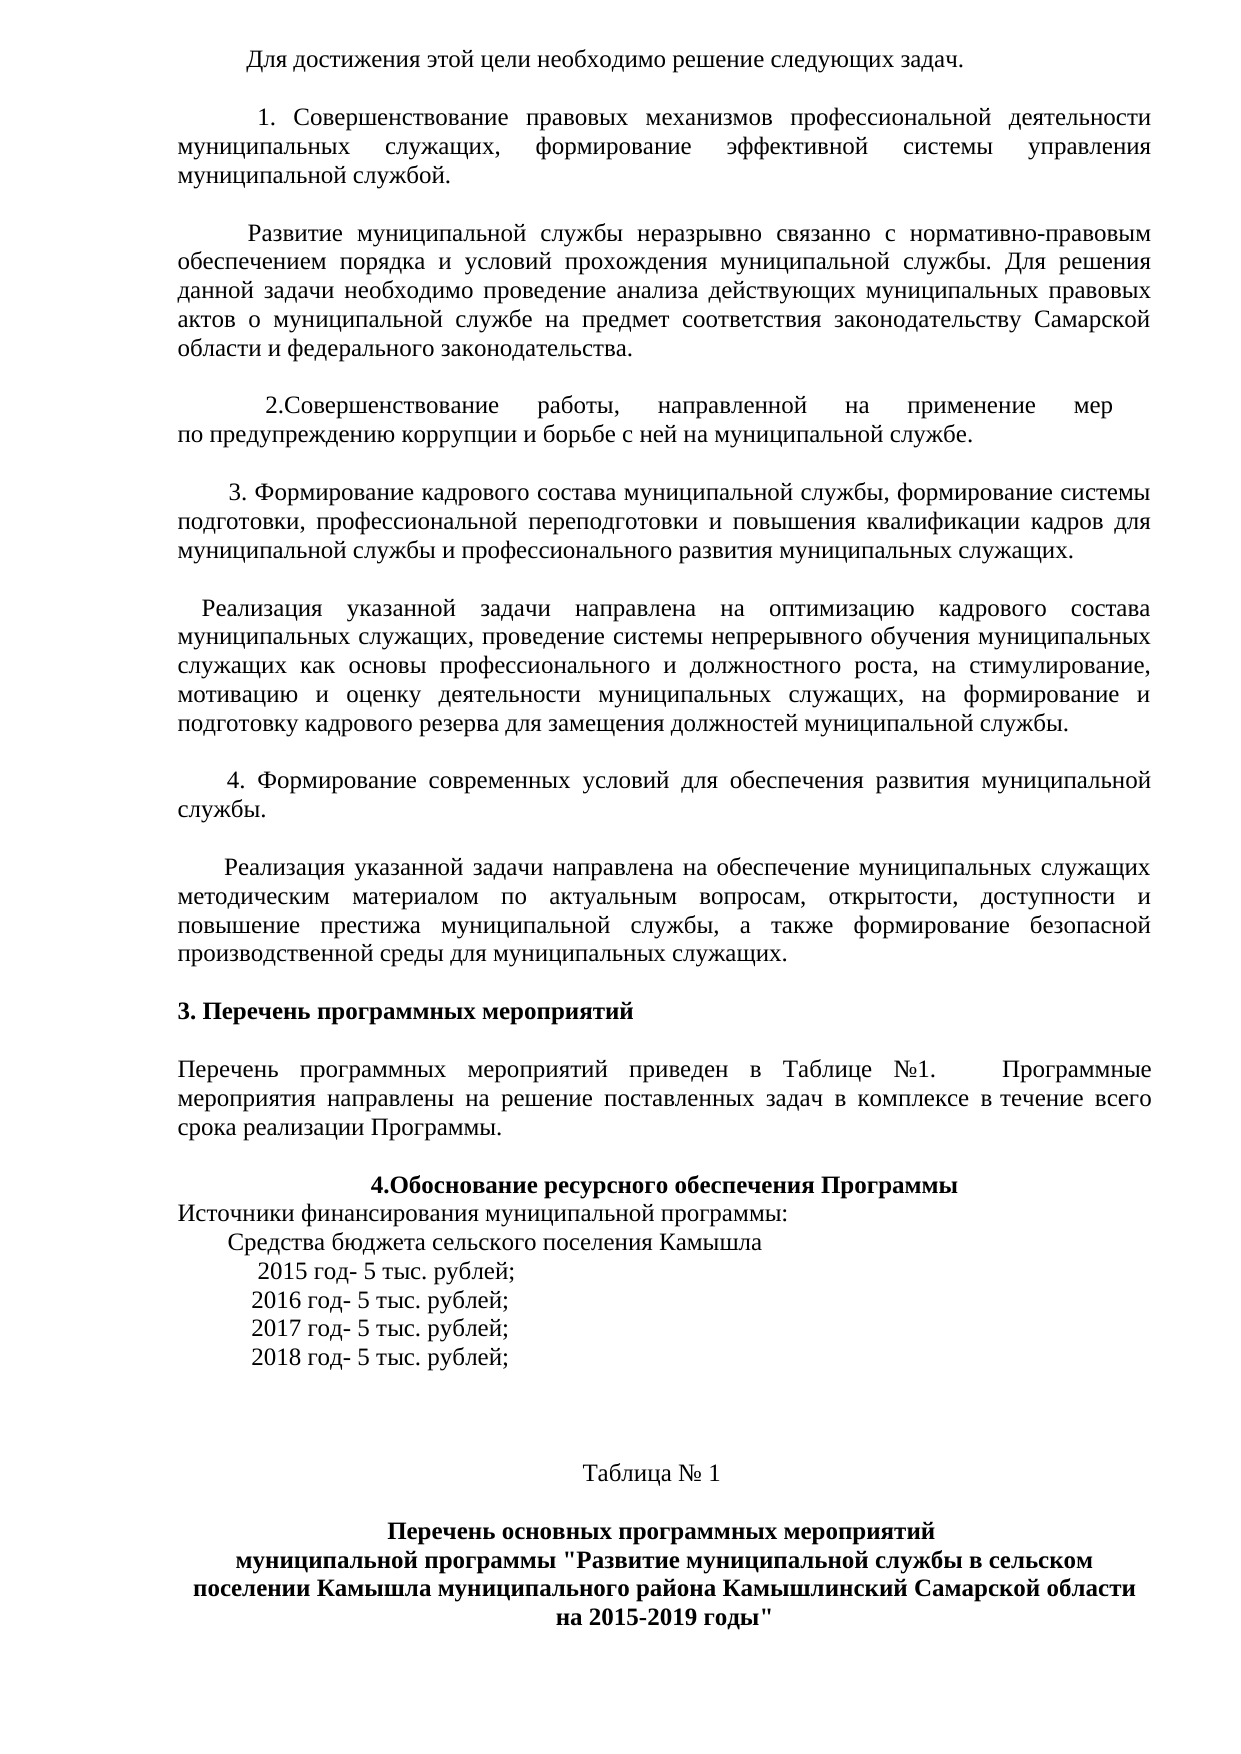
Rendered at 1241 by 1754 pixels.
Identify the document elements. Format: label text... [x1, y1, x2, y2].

text Перечень основных программных мероприятий муниципальной программы "Развитие муниципальной службы в сельском поселении Камышла муниципального района Камышлинский Самарской области на 2015-2019 годы" [177, 1516, 1152, 1631]
text 3. Перечень программных мероприятий [177, 996, 1152, 1025]
text 2017 год- 5 тыс. рублей; [118, 1313, 1152, 1342]
text Развитие муниципальной службы неразрывно связанно с нормативно-правовым обеспечением порядка и условий прохождения муниципальной службы. Для решения данной задачи необходимо проведение анализа действующих муниципальных правовых актов о муниципальной службе на предмет соответствия законодательству Самарской области и федерального законодательства. [177, 218, 1152, 361]
text Для достижения этой цели необходимо решение следующих задач. [177, 44, 1152, 73]
text Реализация указанной задачи направлена на оптимизацию кадрового состава муниципальных служащих, проведение системы непрерывного обучения муниципальных служащих как основы профессионального и должностного роста, на стимулирование, мотивацию и оценку деятельности муниципальных служащих, на формирование и подготовку кадрового резерва для замещения должностей муниципальной службы. [177, 593, 1152, 736]
text Таблица № 1 [177, 1458, 1152, 1487]
text 2016 год- 5 тыс. рублей; [118, 1285, 1152, 1313]
text Источники финансирования муниципальной программы: [177, 1198, 1152, 1227]
text 1. Совершенствование правовых механизмов профессиональной деятельности муниципальных служащих, формирование эффективной системы управления муниципальной службой. [177, 102, 1152, 188]
text Перечень программных мероприятий приведен в Таблице №1. Программные мероприятия направлены на решение поставленных задач в комплексе в течение всего срока реализации Программы. [177, 1054, 1152, 1141]
text Реализация указанной задачи направлена на обеспечение муниципальных служащих методическим материалом по актуальным вопросам, открытости, доступности и повышение престижа муниципальной службы, а также формирование безопасной производственной среды для муниципальных служащих. [177, 852, 1152, 967]
text 4.Обоснование ресурсного обеспечения Программы [177, 1170, 1152, 1198]
text 3. Формирование кадрового состава муниципальной службы, формирование системы подготовки, профессиональной переподготовки и повышения квалификации кадров для муниципальной службы и профессионального развития муниципальных служащих. [177, 477, 1152, 563]
text 2015 год- 5 тыс. рублей; [118, 1256, 1152, 1285]
text Средства бюджета сельского поселения Камышла [177, 1227, 1152, 1256]
text 2018 год- 5 тыс. рублей; [118, 1342, 1152, 1371]
text 4. Формирование современных условий для обеспечения развития муниципальной службы. [177, 766, 1152, 823]
text 2.Совершенствование работы, направленной на применение мер по предупреждению коррупции и борьбе с ней на муниципальной службе. [177, 391, 1152, 448]
